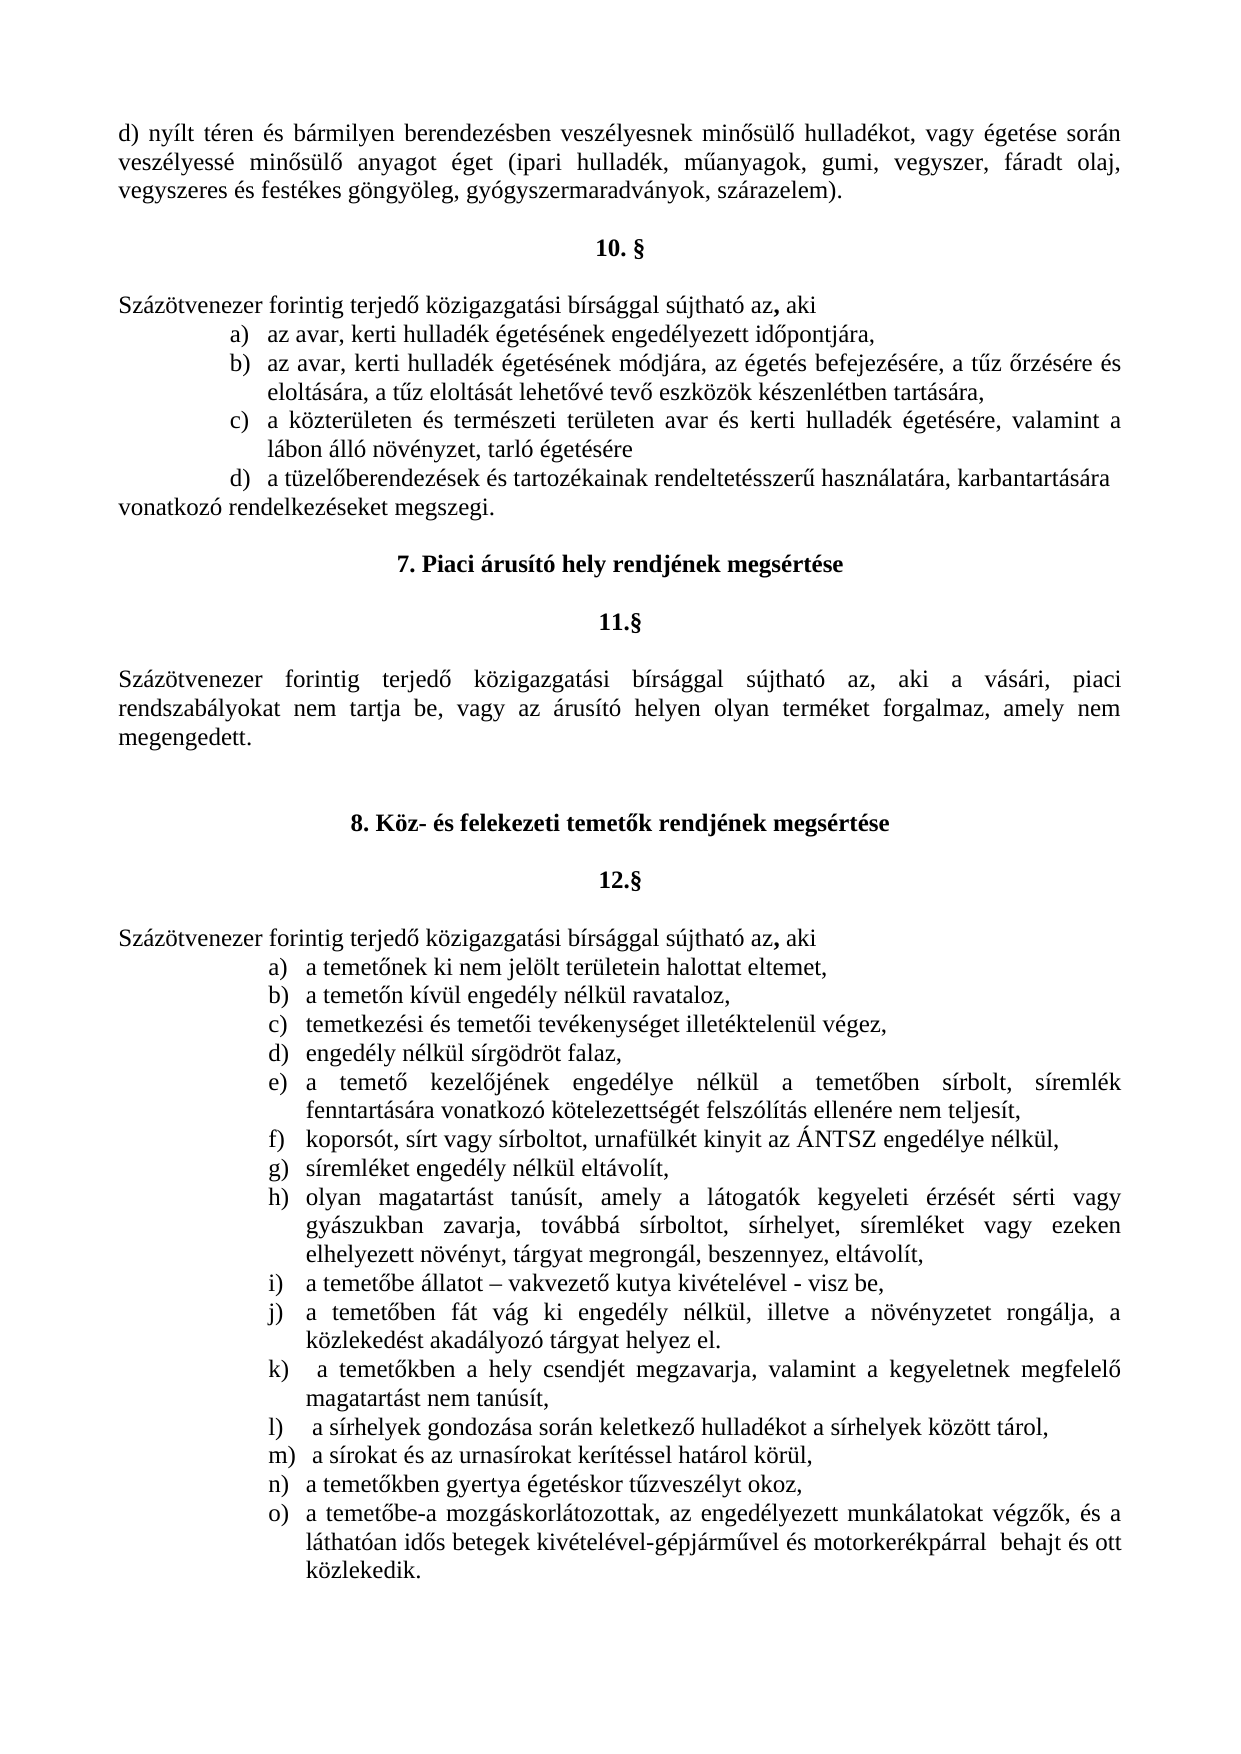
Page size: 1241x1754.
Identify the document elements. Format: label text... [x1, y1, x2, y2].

list a temetőnek ki nem jelölt területein halottat eltemet, [268, 952, 1122, 981]
list temetkezési és temetői tevékenységet illetéktelenül végez, [268, 1009, 1122, 1038]
list a temetőbe állatot – vakvezető kutya kivételével - visz be, [268, 1268, 1122, 1297]
list az avar, kerti hulladék égetésének engedélyezett időpontjára, [229, 319, 1122, 348]
text Százötvenezer forintig terjedő közigazgatási bírsággal sújtható az, aki [118, 291, 1122, 319]
list az avar, kerti hulladék égetésének módjára, az égetés befejezésére, a tűz őrzésére és eloltására, a tűz eloltását lehetővé tevő eszközök készenlétben tartására, [229, 348, 1122, 406]
text d) nyílt téren és bármilyen berendezésben veszélyesnek minősülő hulladékot, vagy égetése során veszélyessé minősülő anyagot éget (ipari hulladék, műanyagok, gumi, vegyszer, fáradt olaj, vegyszeres és festékes göngyöleg, gyógyszermaradványok, szárazelem). [118, 118, 1122, 204]
list a temetőbe-a mozgáskorlátozottak, az engedélyezett munkálatokat végzők, és a láthatóan idős betegek kivételével-gépjárművel és motorkerékpárral behajt és ott közlekedik. [268, 1498, 1122, 1584]
list a sírokat és az urnasírokat kerítéssel határol körül, [268, 1441, 1122, 1469]
text Százötvenezer forintig terjedő közigazgatási bírsággal sújtható az, aki a vásári, piaci rendszabályokat nem tartja be, vagy az árusító helyen olyan terméket forgalmaz, amely nem megengedett. [118, 664, 1122, 751]
list a tüzelőberendezések és tartozékainak rendeltetésszerű használatára, karbantartására [229, 463, 1122, 492]
list koporsót, sírt vagy sírboltot, urnafülkét kinyit az ÁNTSZ engedélye nélkül, [268, 1124, 1122, 1153]
text 12.§ [118, 866, 1122, 894]
list a temetőkben a hely csendjét megzavarja, valamint a kegyeletnek megfelelő magatartást nem tanúsít, [268, 1354, 1122, 1412]
list a temető kezelőjének engedélye nélkül a temetőben sírbolt, síremlék fenntartására vonatkozó kötelezettségét felszólítás ellenére nem teljesít, [268, 1067, 1122, 1124]
list olyan magatartást tanúsít, amely a látogatók kegyeleti érzését sérti vagy gyászukban zavarja, továbbá sírboltot, sírhelyet, síremléket vagy ezeken elhelyezett növényt, tárgyat megrongál, beszennyez, eltávolít, [268, 1182, 1122, 1268]
list a temetőn kívül engedély nélkül ravataloz, [268, 981, 1122, 1009]
text 8. Köz- és felekezeti temetők rendjének megsértése [118, 808, 1122, 837]
text 11.§ [118, 607, 1122, 636]
text 7. Piaci árusító hely rendjének megsértése [118, 549, 1122, 578]
text 10. § [118, 233, 1122, 262]
list a sírhelyek gondozása során keletkező hulladékot a sírhelyek között tárol, [268, 1412, 1122, 1441]
list síremléket engedély nélkül eltávolít, [268, 1153, 1122, 1182]
list a temetőkben gyertya égetéskor tűzveszélyt okoz, [268, 1469, 1122, 1498]
text Százötvenezer forintig terjedő közigazgatási bírsággal sújtható az, aki [118, 923, 1122, 952]
list a temetőben fát vág ki engedély nélkül, illetve a növényzetet rongálja, a közlekedést akadályozó tárgyat helyez el. [268, 1297, 1122, 1354]
list a közterületen és természeti területen avar és kerti hulladék égetésére, valamint a lábon álló növényzet, tarló égetésére [229, 406, 1122, 463]
text vonatkozó rendelkezéseket megszegi. [118, 492, 1122, 521]
list engedély nélkül sírgödröt falaz, [268, 1038, 1122, 1067]
